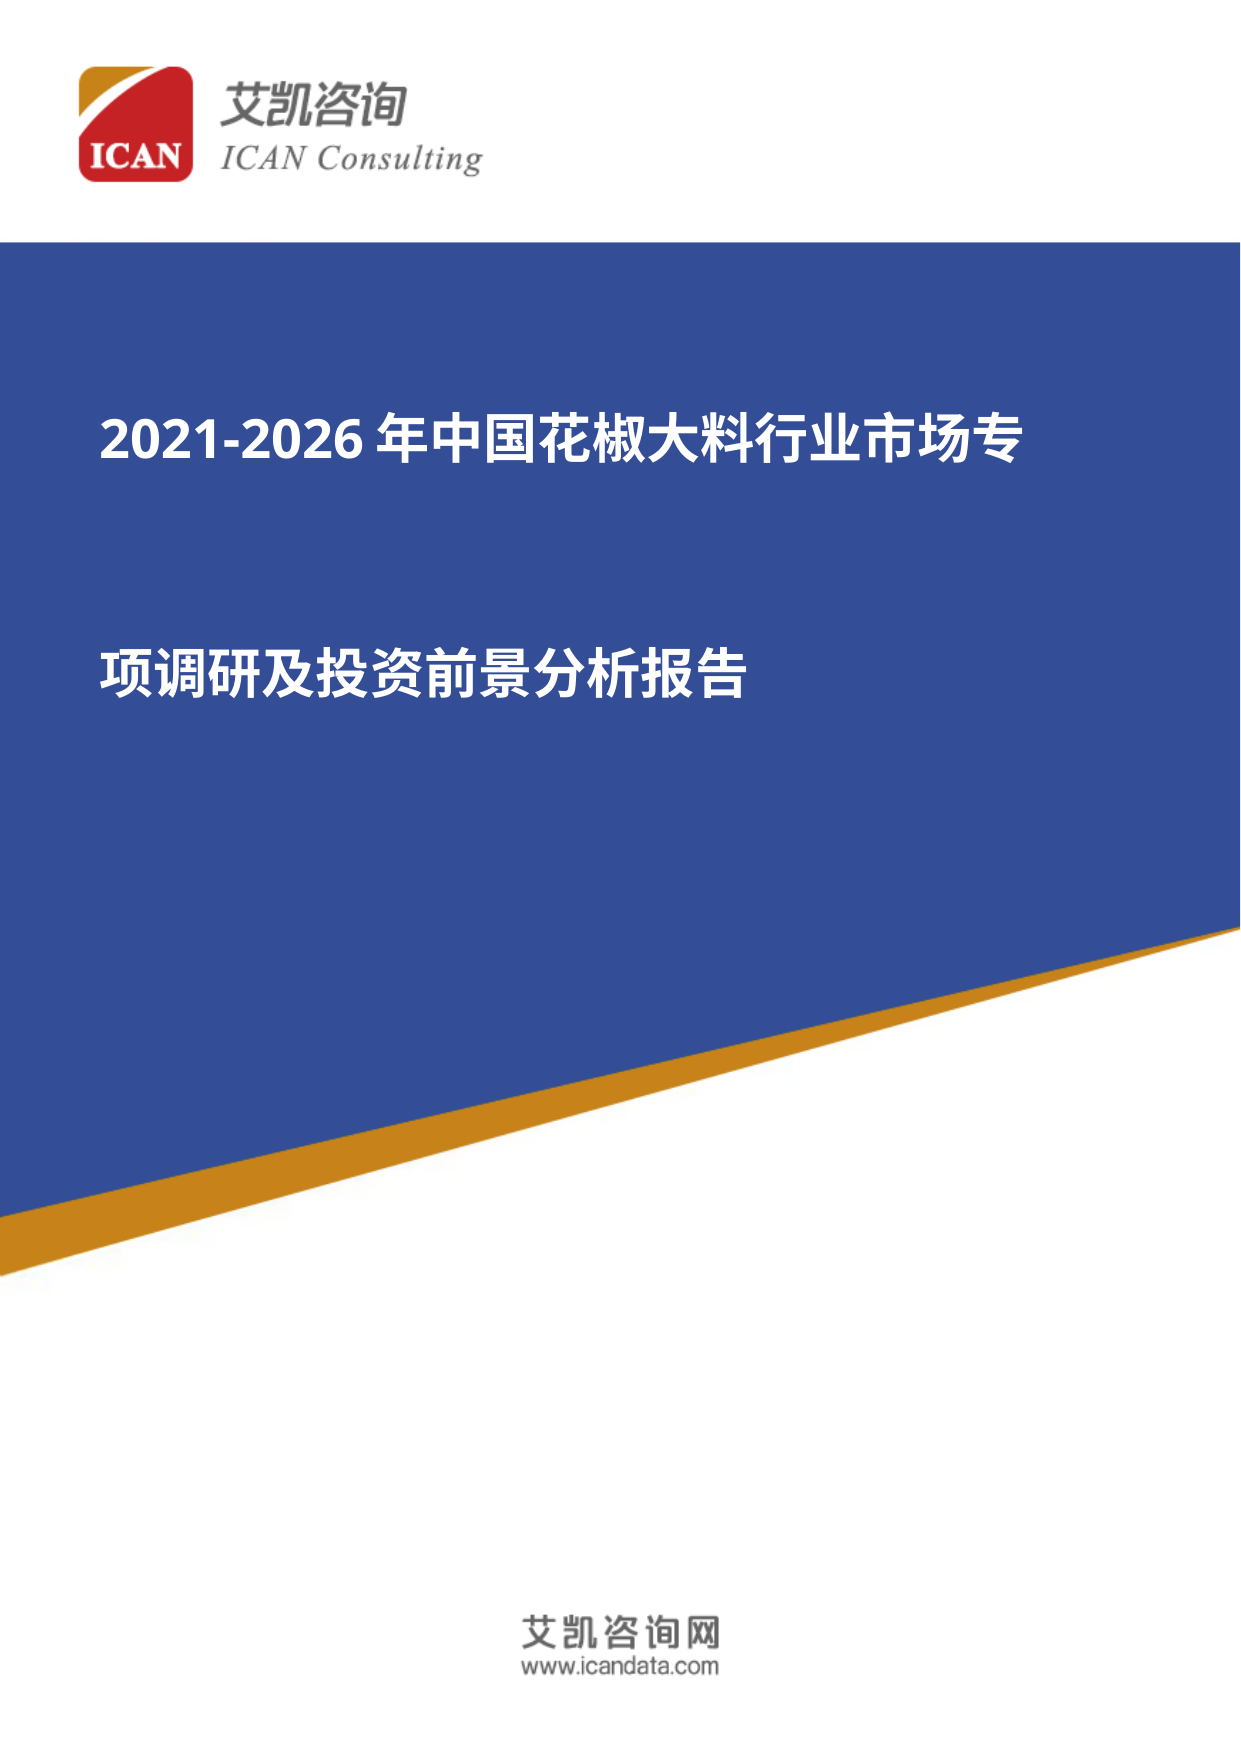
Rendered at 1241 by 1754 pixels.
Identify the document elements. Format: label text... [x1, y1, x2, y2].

subtitle 2021-2026年中国花椒大料行业市场专项调研及投资前景分析报告 [99, 386, 1053, 718]
picture [0, 5, 1241, 1754]
